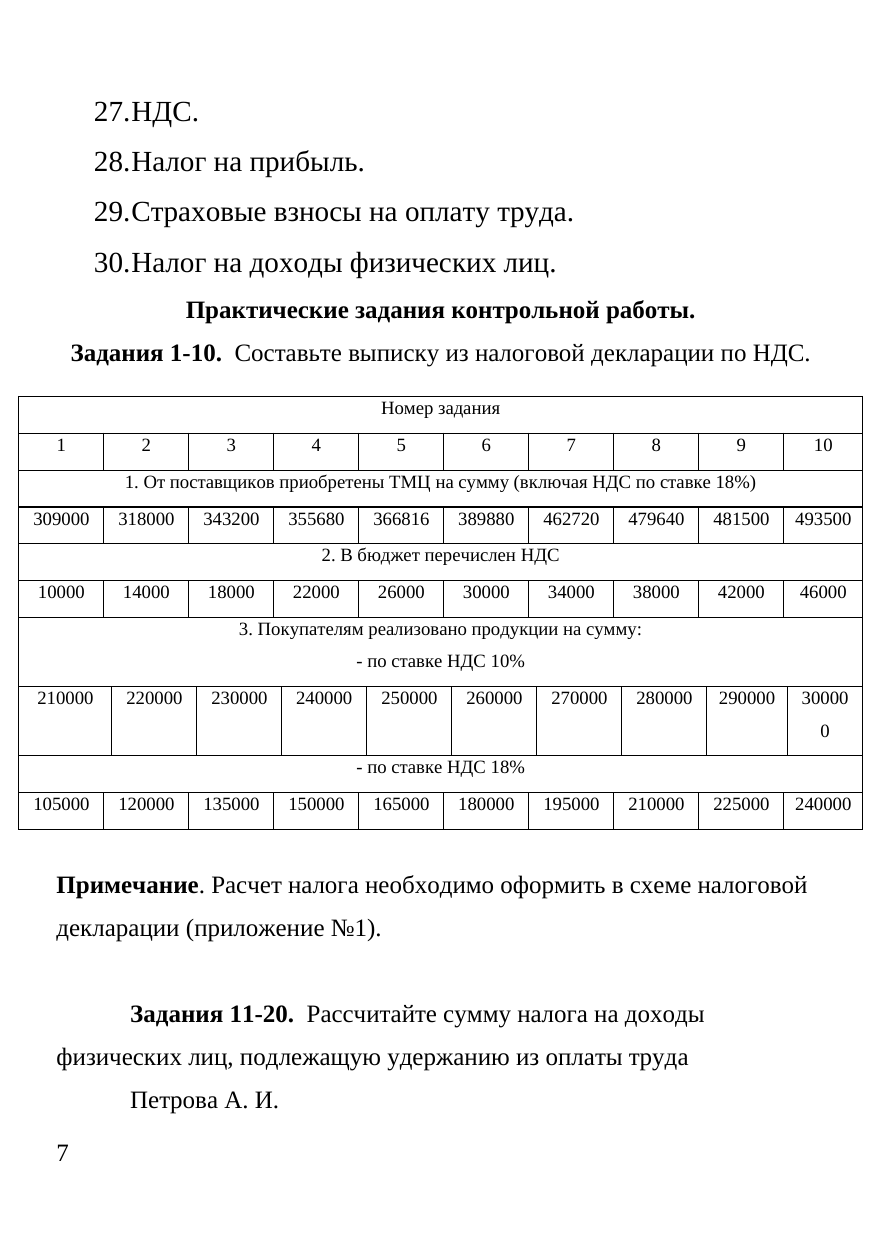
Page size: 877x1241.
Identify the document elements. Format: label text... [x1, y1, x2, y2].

table_cell 240000 [784, 793, 862, 829]
table_cell 14000 [104, 581, 188, 617]
table_cell 7 [529, 434, 613, 469]
table_cell 220000 [112, 687, 196, 755]
table_cell 42000 [699, 581, 783, 617]
table_cell 309000 [19, 508, 103, 543]
table_cell 210000 [19, 687, 111, 755]
table_cell 5 [359, 434, 443, 469]
text Петрова А. И. [56, 1085, 825, 1114]
table_cell 3 [189, 434, 273, 469]
table_cell - по ставке НДС 18% [19, 756, 862, 792]
table_cell 18000 [189, 581, 273, 617]
table_cell 230000 [197, 687, 281, 755]
table_cell 38000 [614, 581, 698, 617]
table_cell 10000 [19, 581, 103, 617]
table_cell 270000 [537, 687, 621, 755]
table_cell 343200 [189, 508, 273, 543]
table_cell 1. От поставщиков приобретены ТМЦ на сумму (включая НДС по ставке 18%) [19, 471, 862, 506]
table_cell 479640 [614, 508, 698, 543]
table_cell 2. В бюджет перечислен НДС [19, 544, 862, 580]
table_cell 1 [19, 434, 103, 469]
table_cell 260000 [452, 687, 536, 755]
table_cell 195000 [529, 793, 613, 829]
table_cell 250000 [367, 687, 451, 755]
table_cell 290000 [707, 687, 787, 755]
table_cell 120000 [104, 793, 188, 829]
table_cell 225000 [699, 793, 783, 829]
list НДС. [94, 94, 825, 127]
table_cell 180000 [444, 793, 528, 829]
table_cell 30000 [444, 581, 528, 617]
table_cell 3. Покупателям реализовано продукции на сумму: - по ставке НДС 10% [19, 618, 862, 686]
table_cell 10 [784, 434, 862, 469]
table_cell 481500 [699, 508, 783, 543]
table_cell 355680 [274, 508, 358, 543]
table_cell 26000 [359, 581, 443, 617]
table_cell 150000 [274, 793, 358, 829]
text Примечание. Расчет налога необходимо оформить в схеме налоговой декларации (приложение №1). [56, 870, 825, 942]
table_cell 105000 [19, 793, 103, 829]
table_cell 46000 [784, 581, 862, 617]
table_cell 462720 [529, 508, 613, 543]
text Задания 11-20. Рассчитайте сумму налога на доходы физических лиц, подлежащую удержанию из оплаты труда [56, 999, 825, 1071]
table_cell 389880 [444, 508, 528, 543]
table_cell 6 [444, 434, 528, 469]
table_cell 4 [274, 434, 358, 469]
table_cell 280000 [622, 687, 706, 755]
table_cell 22000 [274, 581, 358, 617]
table_cell 318000 [104, 508, 188, 543]
table_cell 493500 [784, 508, 862, 543]
text Практические задания контрольной работы. [56, 295, 825, 324]
table_cell 240000 [282, 687, 366, 755]
list Налог на прибыль. [94, 144, 825, 178]
table_cell 8 [614, 434, 698, 469]
text Задания 1-10. Составьте выписку из налоговой декларации по НДС. [56, 338, 825, 367]
table_header Номер задания [19, 397, 862, 433]
table_cell 9 [699, 434, 783, 469]
table_cell 300000 [788, 687, 862, 755]
table_cell 2 [104, 434, 188, 469]
table_cell 366816 [359, 508, 443, 543]
table_cell 165000 [359, 793, 443, 829]
list Налог на доходы физических лиц. [94, 245, 825, 278]
list Страховые взносы на оплату труда. [94, 194, 825, 228]
table_cell 135000 [189, 793, 273, 829]
table_cell 34000 [529, 581, 613, 617]
table_cell 210000 [614, 793, 698, 829]
